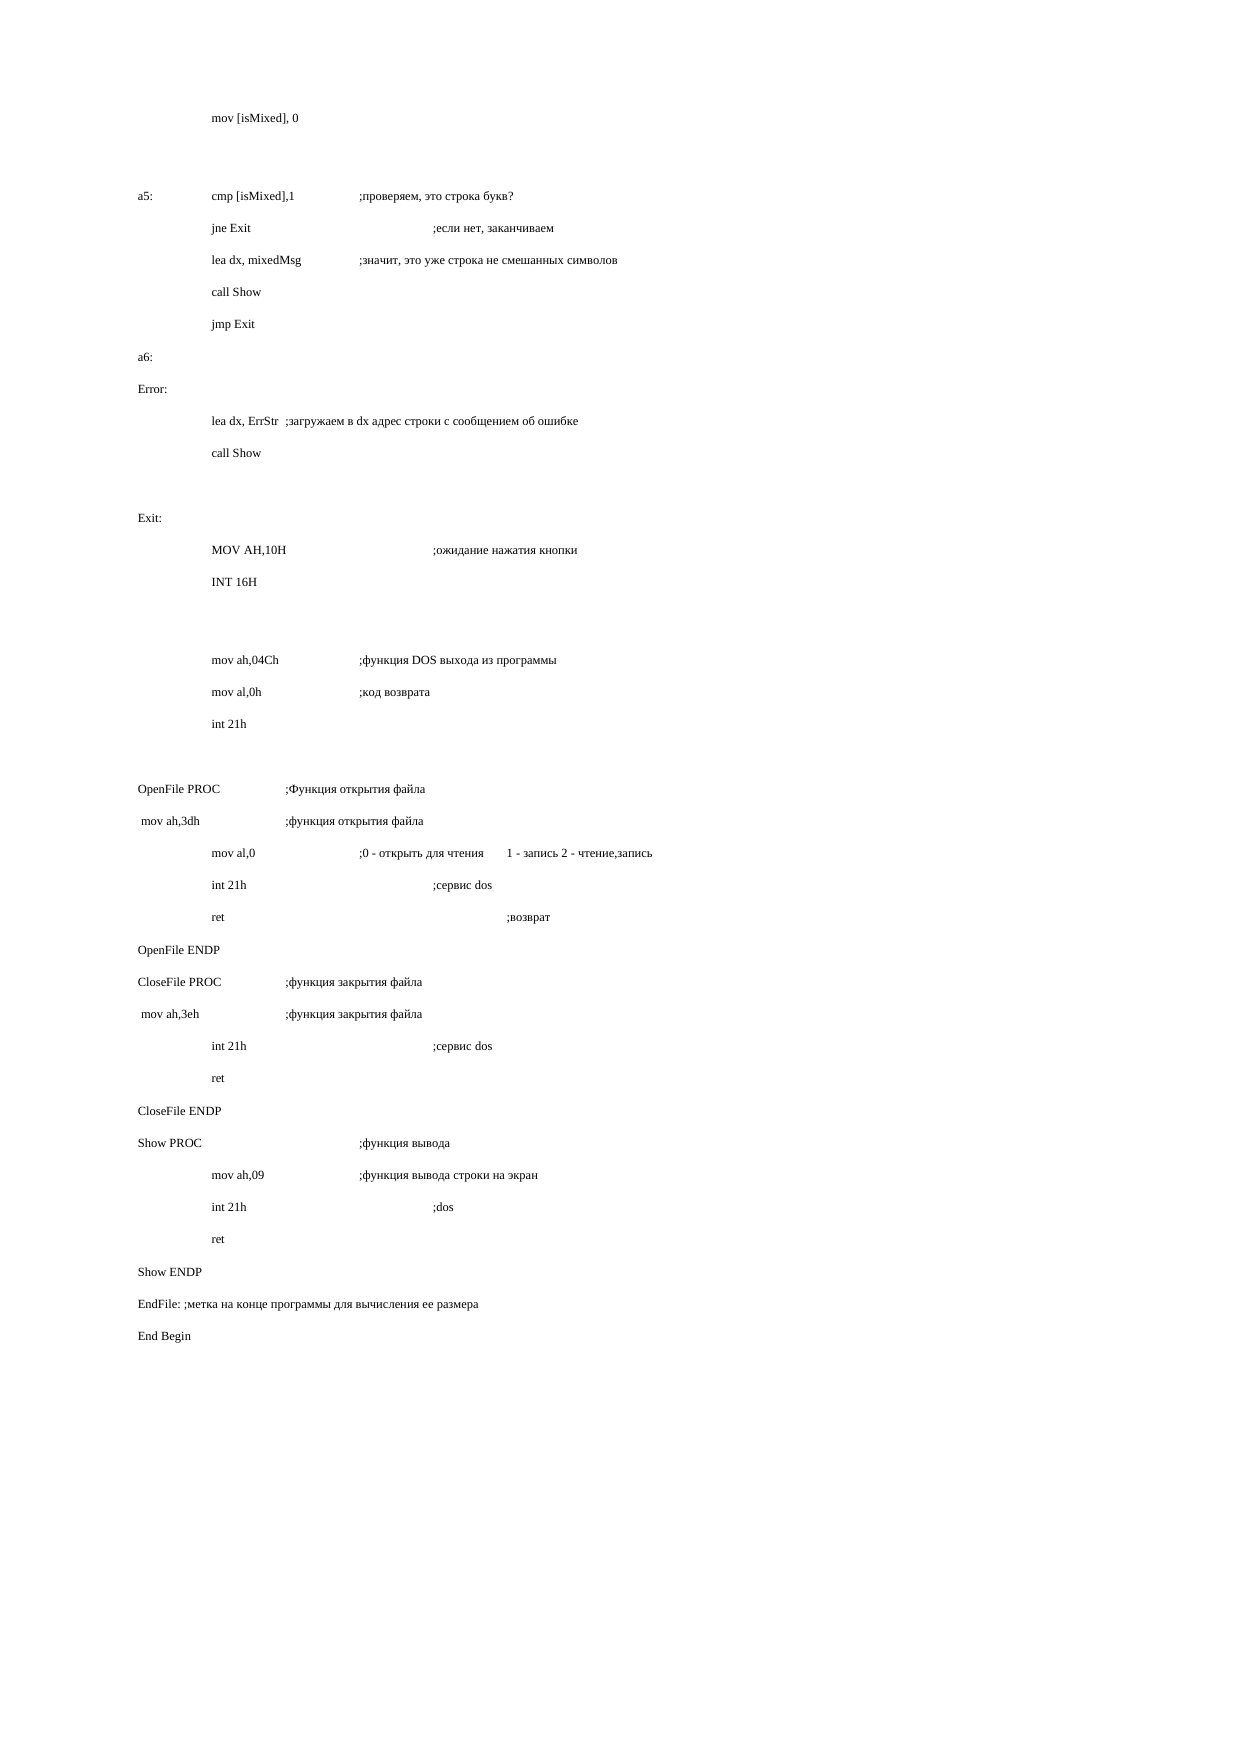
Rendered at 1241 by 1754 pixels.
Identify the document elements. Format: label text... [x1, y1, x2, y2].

text int 21h ;сервис dos [138, 878, 1165, 892]
text jne Exit ;если нет, заканчиваем [138, 221, 1165, 235]
text mov [isMixed], 0 [138, 110, 1165, 125]
text Show PROC ;функция вывода [138, 1136, 1165, 1150]
text Show ENDP [138, 1264, 1165, 1279]
text End Begin [138, 1329, 1165, 1343]
text Exit: [138, 510, 1165, 525]
text mov ah,3dh ;функция открытия файла [138, 814, 1165, 828]
text jmp Exit [138, 317, 1165, 332]
text mov ah,09 ;функция вывода строки на экран [138, 1168, 1165, 1182]
text CloseFile ENDP [138, 1103, 1165, 1118]
text INT 16H [138, 575, 1165, 589]
text int 21h [138, 717, 1165, 731]
text mov ah,04Ch ;функция DOS выхода из пpогpаммы [138, 653, 1165, 667]
text call Show [138, 285, 1165, 299]
text a5: cmp [isMixed],1 ;проверяем, это строка букв? [138, 188, 1165, 203]
text ret ;возврат [138, 910, 1165, 924]
text OpenFile ENDP [138, 942, 1165, 957]
text MOV AH,10H ;ожидание нажатия кнопки [138, 542, 1165, 557]
text OpenFile PROC ;Функция открытия файла [138, 781, 1165, 796]
text ret [138, 1071, 1165, 1086]
text a6: [138, 349, 1165, 364]
text lea dx, ErrStr ;загружаем в dx адрес строки с сообщением об ошибке [138, 414, 1165, 428]
text call Show [138, 446, 1165, 460]
text CloseFile PROC ;функция закрытия файла [138, 974, 1165, 989]
text mov ah,3eh ;функция закрытия файла [138, 1007, 1165, 1021]
text mov al,0h ;код возвpата [138, 685, 1165, 699]
text Error: [138, 382, 1165, 396]
text mov al,0 ;0 - открыть для чтения 1 - запись 2 - чтение,запись [138, 846, 1165, 860]
text lea dx, mixedMsg ;значит, это уже строка не смешанных символов [138, 253, 1165, 267]
text int 21h ;сервис dos [138, 1039, 1165, 1053]
text EndFile: ;метка на конце программы для вычисления ее размера [138, 1296, 1165, 1311]
text int 21h ;dos [138, 1200, 1165, 1214]
text ret [138, 1232, 1165, 1246]
